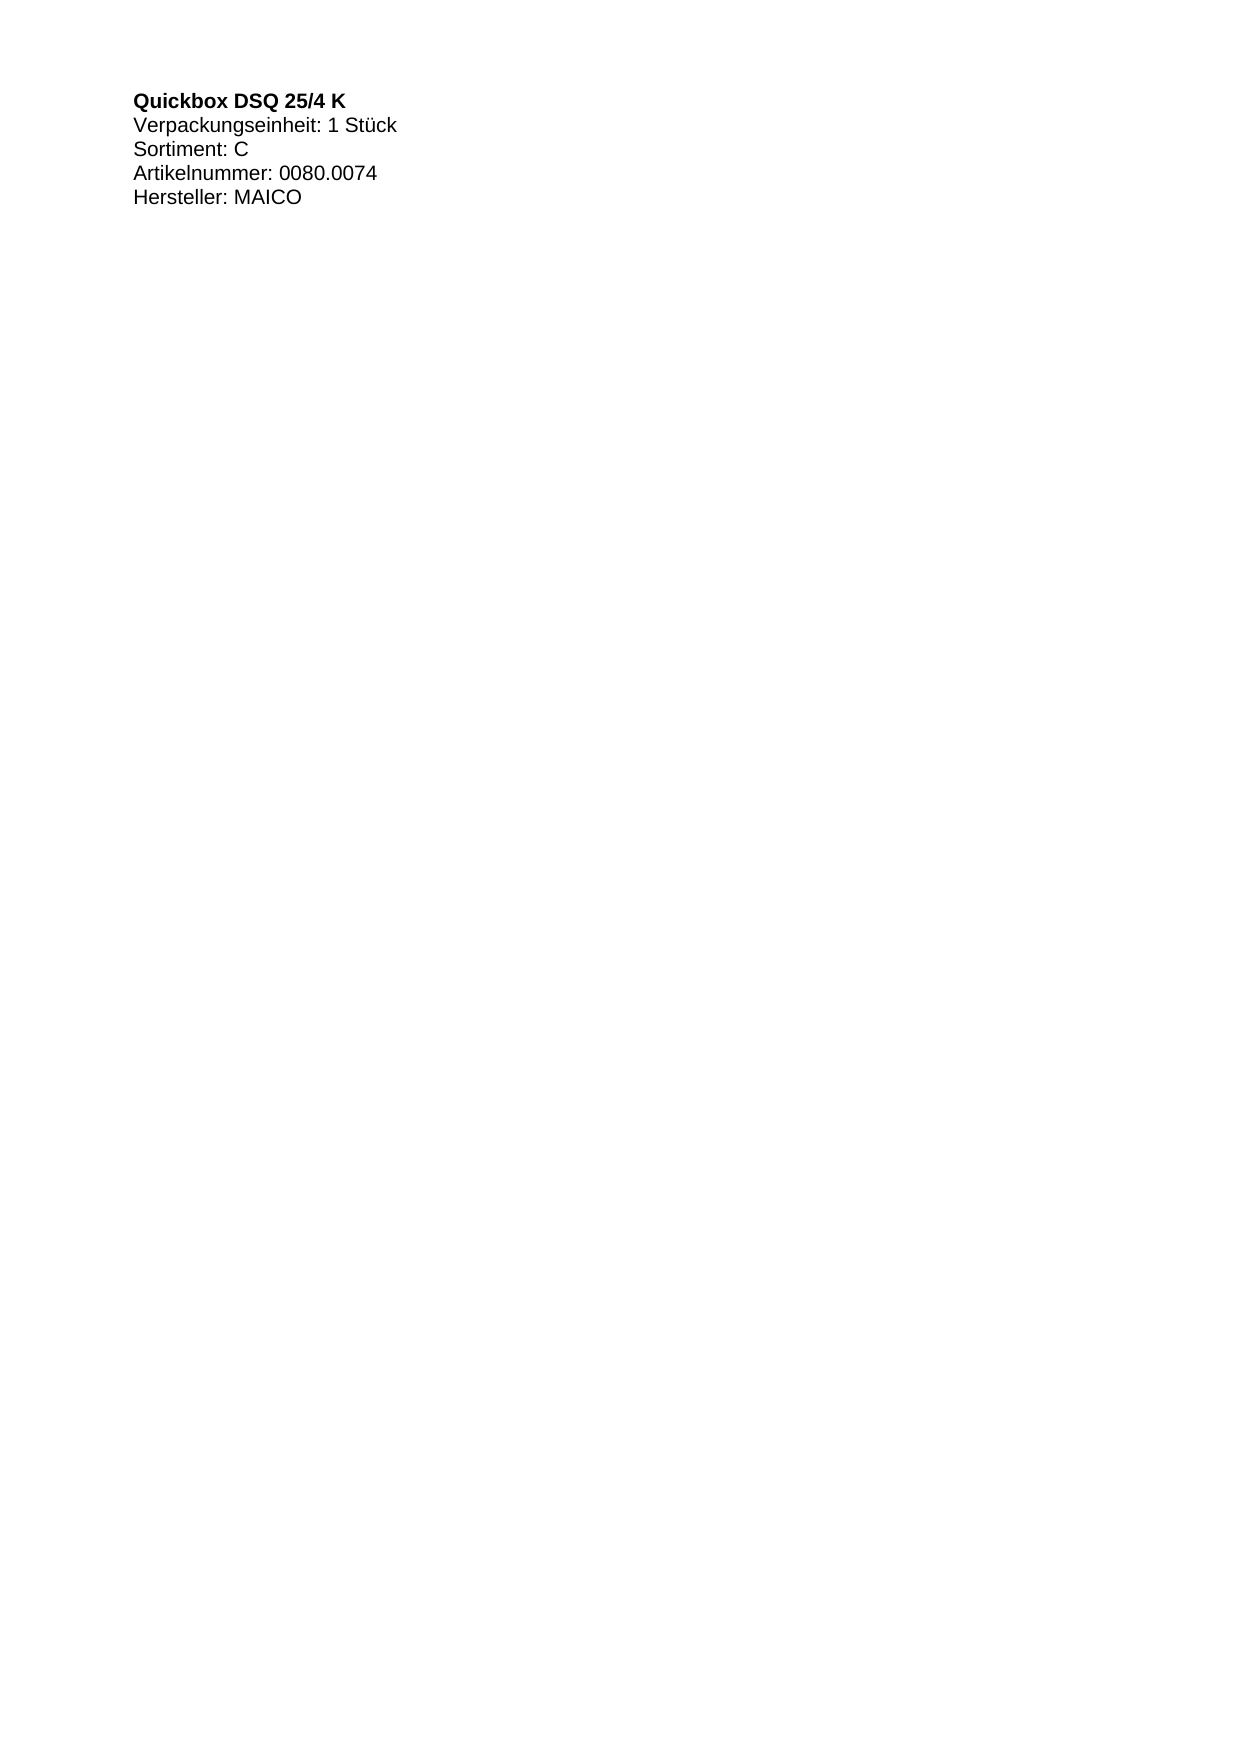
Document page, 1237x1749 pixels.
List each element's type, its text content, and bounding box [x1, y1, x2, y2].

text Quickbox DSQ 25/4 KVerpackungseinheit: 1 StückSortiment: C Artikelnummer: 0080.0074Hersteller: MAICO [133, 89, 1148, 208]
